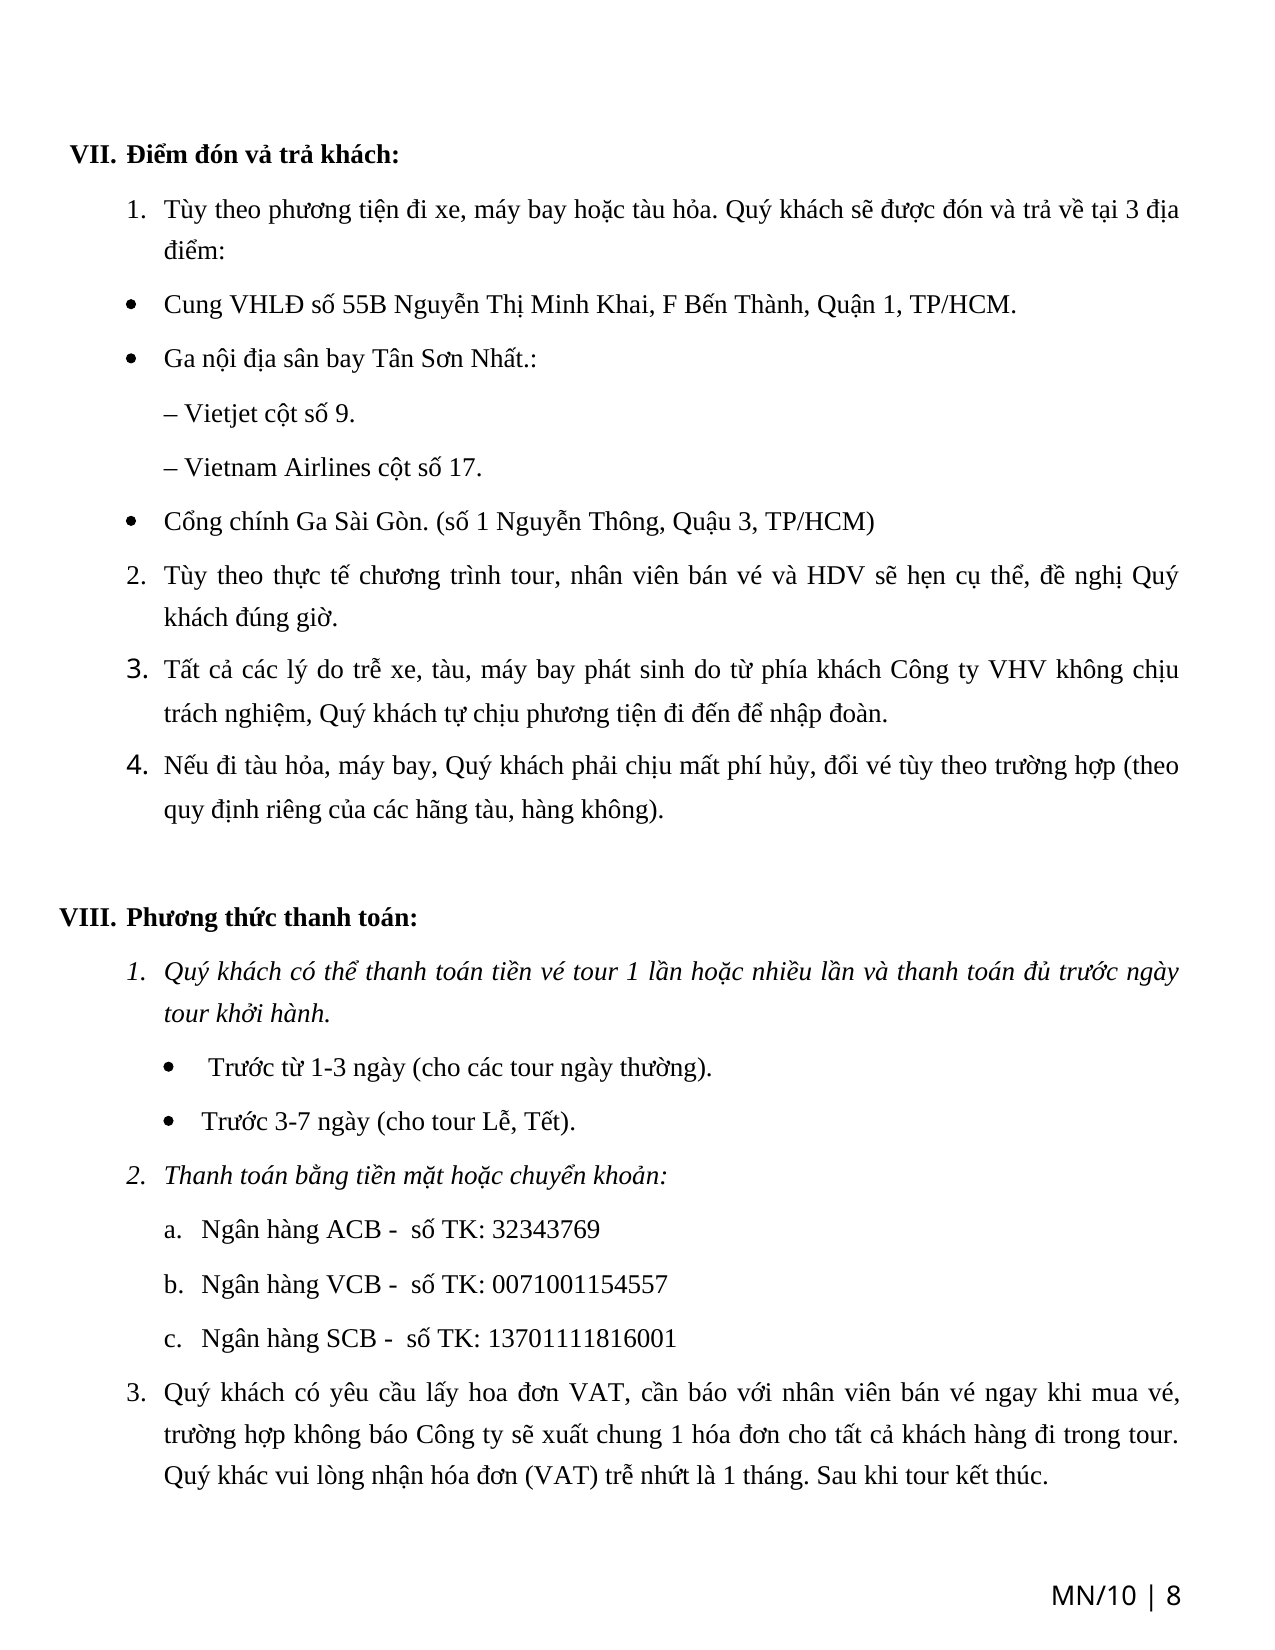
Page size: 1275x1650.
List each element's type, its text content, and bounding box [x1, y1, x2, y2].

list Ga nội địa sân bay Tân Sơn Nhất.: [126, 332, 1181, 374]
list Cổng chính Ga Sài Gòn. (số 1 Nguyễn Thông, Quậu 3, TP/HCM) [126, 495, 1181, 536]
list Ngân hàng VCB - số TK: 0071001154557 [164, 1257, 1181, 1299]
list Phương thức thanh toán: [89, 891, 1181, 932]
list Tùy theo thực tế chương trình tour, nhân viên bán vé và HDV sẽ hẹn cụ thể, đề nghị Quý khách đúng giờ. [126, 549, 1181, 632]
list Quý khách có yêu cầu lấy hoa đơn VAT, cần báo với nhân viên bán vé ngay khi mua vé, trường hợp không báo Công ty sẽ xuất chung 1 hóa đơn cho tất cả khách hàng đi trong tour. Quý khác vui lòng nhận hóa đơn (VAT) trễ nhứt là 1 tháng. Sau khi tour kết thúc. [126, 1366, 1181, 1491]
list Tùy theo phương tiện đi xe, máy bay hoặc tàu hỏa. Quý khách sẽ được đón và trả về tại 3 địa điểm: [126, 182, 1181, 266]
list Cung VHLĐ số 55B Nguyễn Thị Minh Khai, F Bến Thành, Quận 1, TP/HCM. [126, 278, 1181, 320]
text – Vietnam Airlines cột số 17. [164, 441, 1181, 482]
text – Vietjet cột số 9. [89, 386, 1181, 428]
list Thanh toán bằng tiền mặt hoặc chuyển khoản: [126, 1149, 1181, 1191]
list Trước 3-7 ngày (cho tour Lễ, Tết). [164, 1095, 1181, 1136]
list Nếu đi tàu hỏa, máy bay, Quý khách phải chịu mất phí hủy, đổi vé tùy theo trường hợp (theo quy định riêng của các hãng tàu, hàng không). [126, 741, 1181, 824]
list Trước từ 1-3 ngày (cho các tour ngày thường). [164, 1041, 1181, 1082]
list Ngân hàng SCB - số TK: 13701111816001 [164, 1311, 1181, 1353]
list Ngân hàng ACB - số TK: 32343769 [164, 1203, 1181, 1245]
list Tất cả các lý do trễ xe, tàu, máy bay phát sinh do từ phía khách Công ty VHV không chịu trách nghiệm, Quý khách tự chịu phương tiện đi đến để nhập đoàn. [126, 645, 1181, 728]
list Điểm đón vả trả khách: [89, 128, 1181, 170]
list Quý khách có thể thanh toán tiền vé tour 1 lần hoặc nhiều lần và thanh toán đủ trước ngày tour khởi hành. [126, 945, 1181, 1028]
